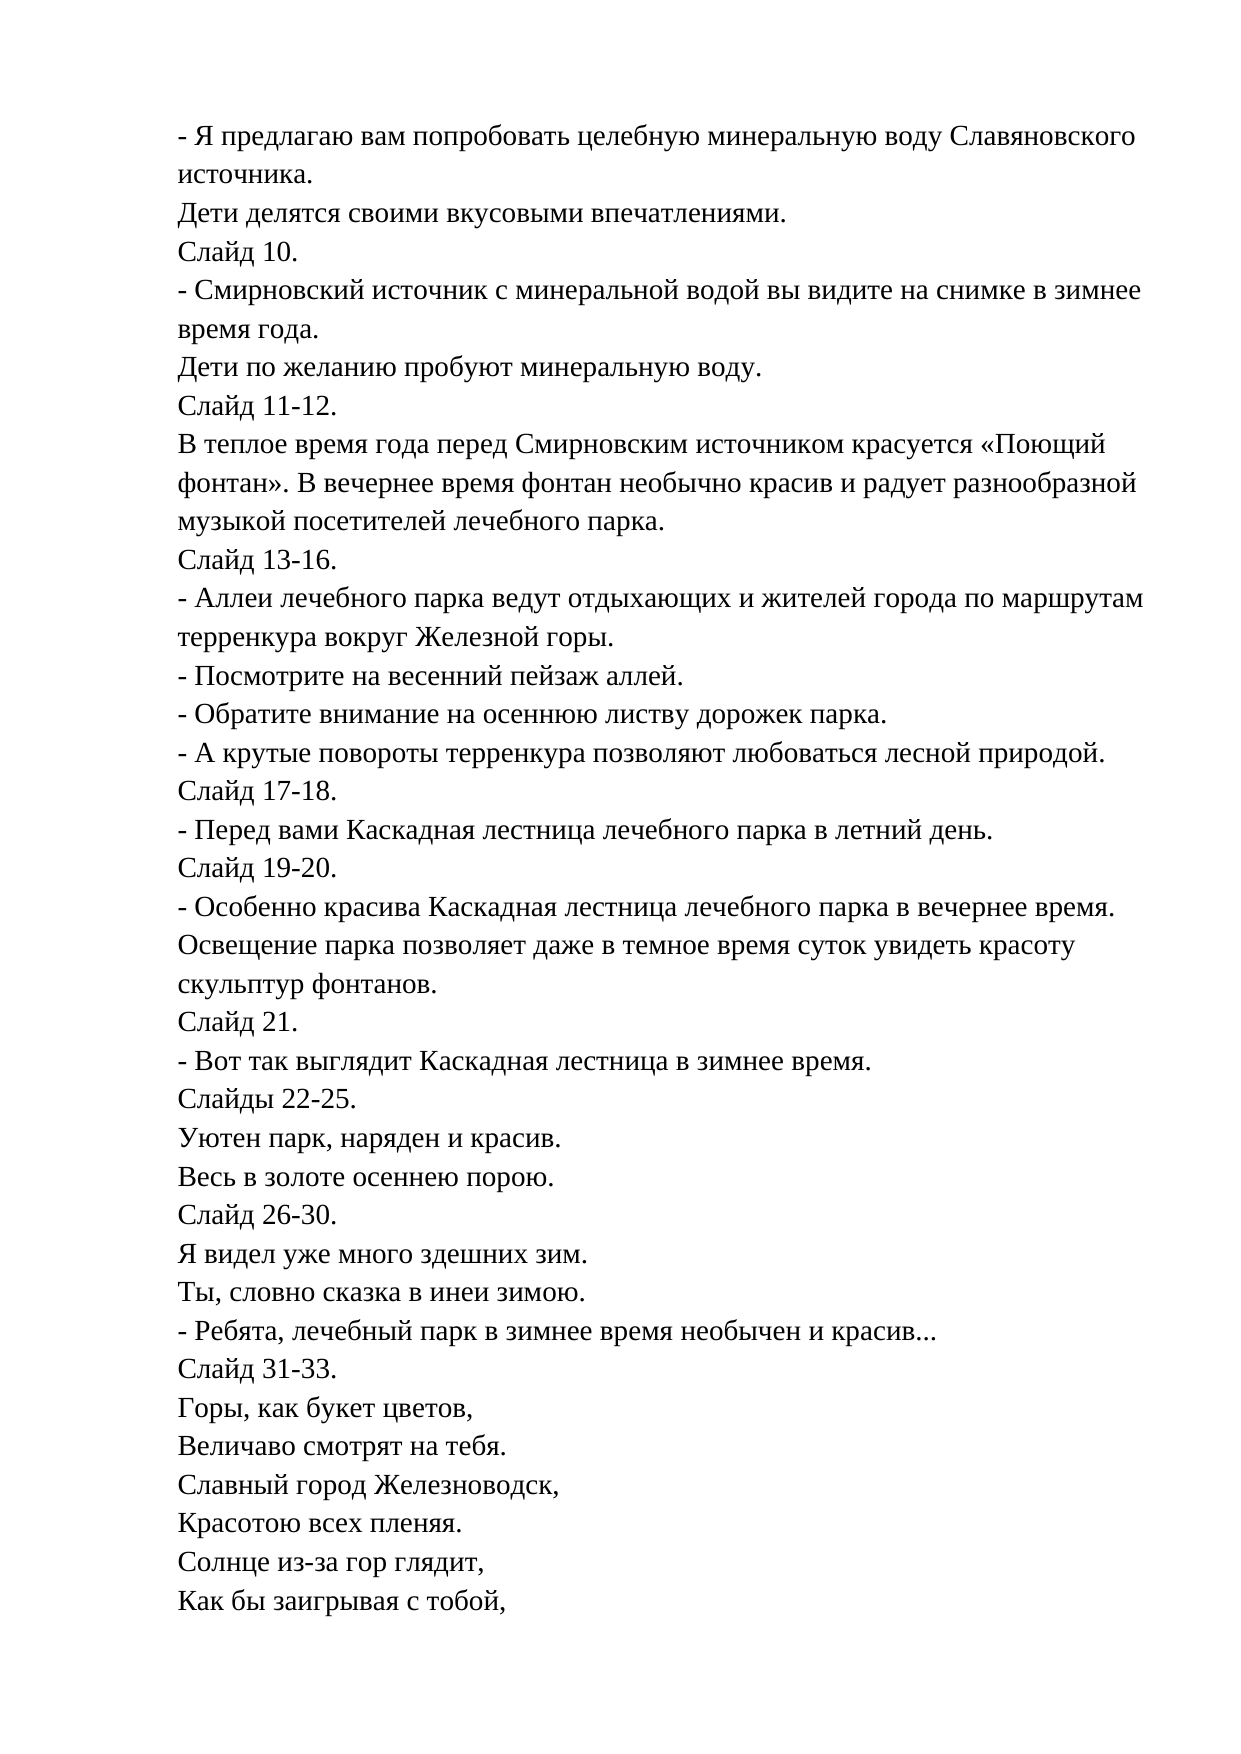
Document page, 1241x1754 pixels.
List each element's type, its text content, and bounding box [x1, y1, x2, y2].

text Я видел уже много здешних зим. [177, 1236, 1152, 1269]
text - Посмотрите на весенний пейзаж аллей. [177, 658, 1152, 691]
text Ты, словно сказка в инеи зимою. [177, 1274, 1152, 1308]
text Дети делятся своими вкусовыми впечатлениями. [177, 195, 1152, 229]
text Слайд 11-12. [177, 388, 1152, 421]
text Слайд 19-20. [177, 850, 1152, 884]
text - Аллеи лечебного парка ведут отдыхающих и жителей города по маршрутам терренкура вокруг Железной горы. [177, 581, 1152, 653]
text Слайд 17-18. [177, 773, 1152, 807]
text Как бы заигрывая с тобой, [177, 1583, 1152, 1616]
text Солнце из-за гор глядит, [177, 1544, 1152, 1578]
text - Перед вами Каскадная лестница лечебного парка в летний день. [177, 812, 1152, 845]
text Величаво смотрят на тебя. [177, 1428, 1152, 1462]
text Слайд 13-16. [177, 542, 1152, 576]
text - Смирновский источник с минеральной водой вы видите на снимке в зимнее время года. [177, 272, 1152, 344]
text Слайд 31-33. [177, 1351, 1152, 1385]
text Славный город Железноводск, [177, 1467, 1152, 1501]
text Весь в золоте осеннею порою. [177, 1159, 1152, 1192]
text Уютен парк, наряден и красив. [177, 1120, 1152, 1154]
text Слайд 26-30. [177, 1197, 1152, 1231]
text Горы, как букет цветов, [177, 1390, 1152, 1423]
text - А крутые повороты терренкура позволяют любоваться лесной природой. [177, 735, 1152, 768]
text В теплое время года перед Смирновским источником красуется «Поющий фонтан». В вечернее время фонтан необычно красив и радует разнообразной музыкой посетителей лечебного парка. [177, 426, 1152, 537]
text - Особенно красива Каскадная лестница лечебного парка в вечернее время. Освещение парка позволяет даже в темное время суток увидеть красоту скульптур фонтанов. [177, 889, 1152, 999]
text Дети по желанию пробуют минеральную воду. [177, 349, 1152, 383]
text Красотою всех пленяя. [177, 1506, 1152, 1539]
text Слайд 21. [177, 1004, 1152, 1038]
text Слайды 22-25. [177, 1082, 1152, 1115]
text - Ребята, лечебный парк в зимнее время необычен и красив... [177, 1313, 1152, 1346]
text Слайд 10. [177, 234, 1152, 267]
text - Я предлагаю вам попробовать целебную минеральную воду Славяновского источника. [177, 118, 1152, 190]
text - Вот так выглядит Каскадная лестница в зимнее время. [177, 1043, 1152, 1077]
text - Обратите внимание на осеннюю листву дорожек парка. [177, 696, 1152, 730]
